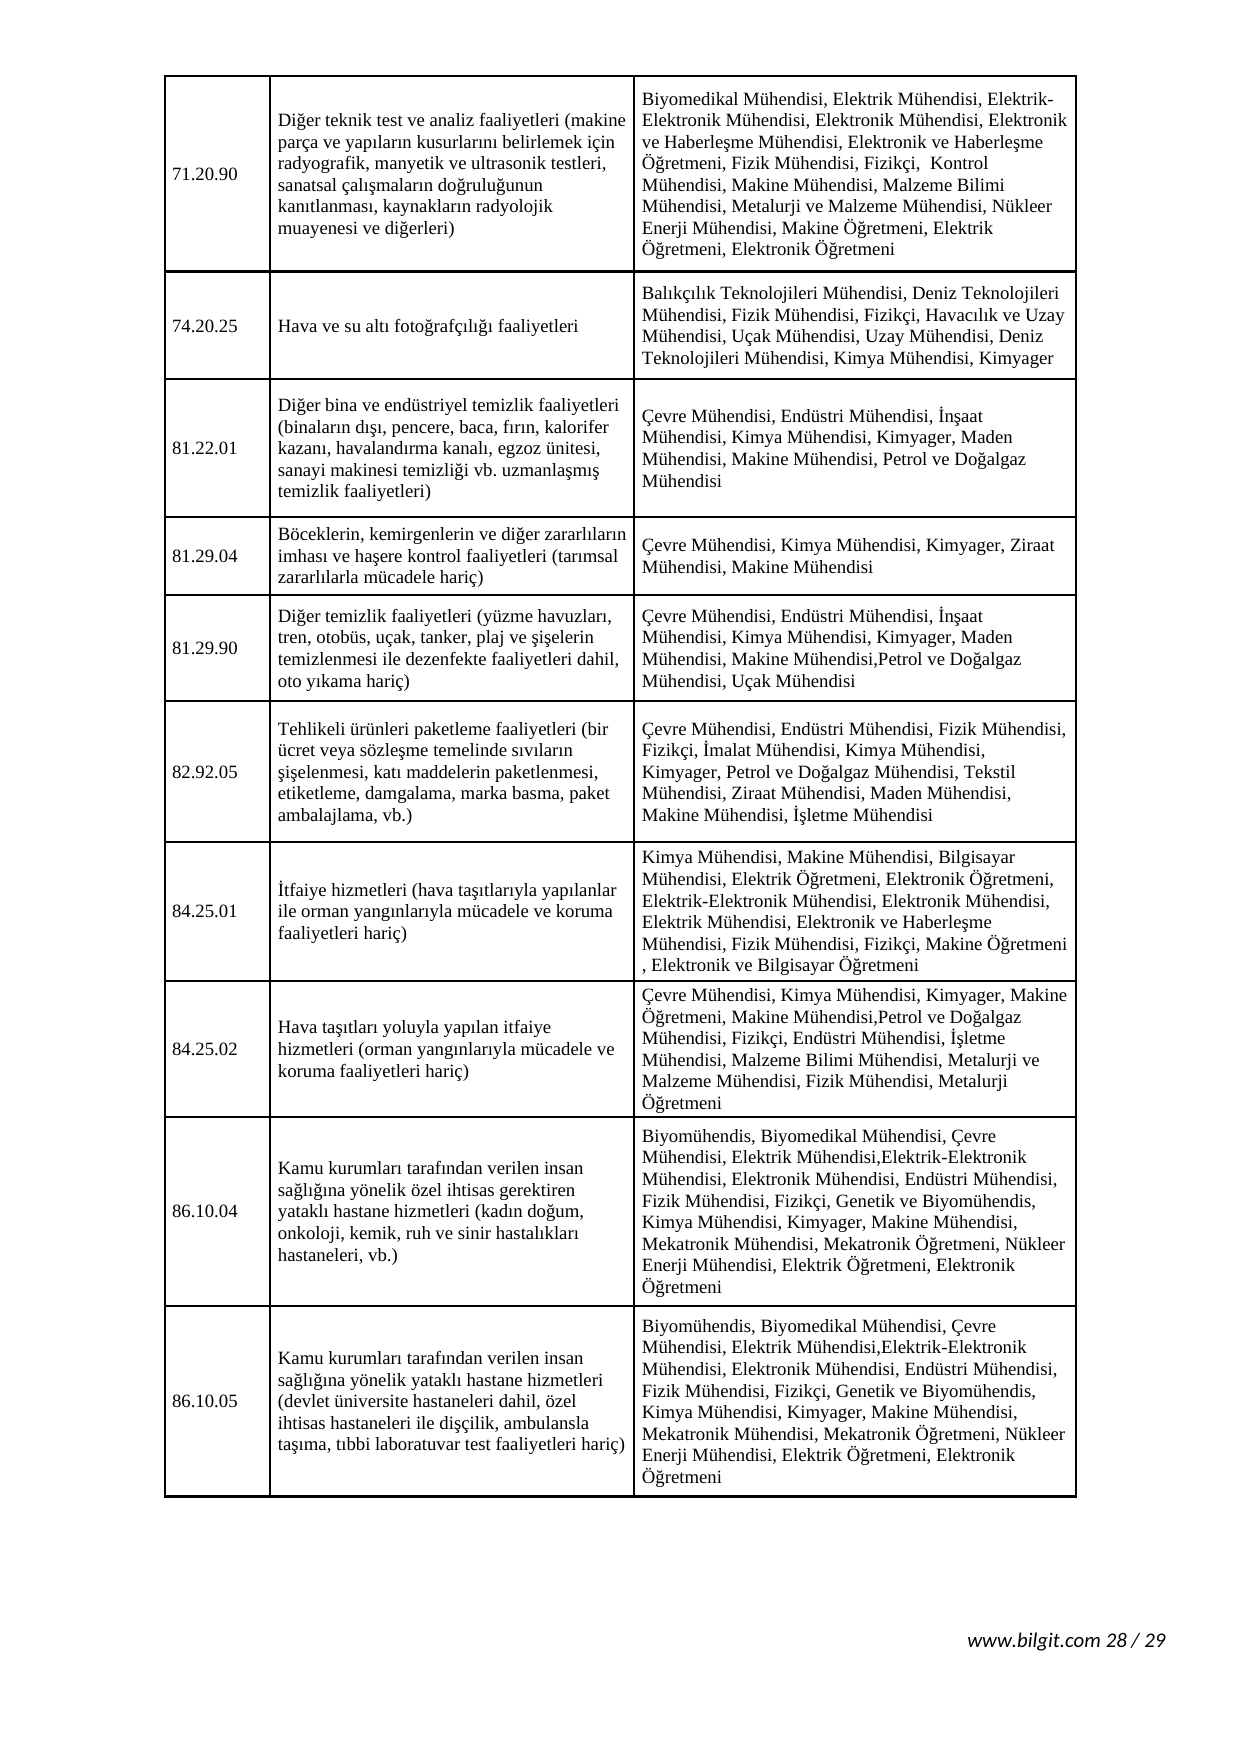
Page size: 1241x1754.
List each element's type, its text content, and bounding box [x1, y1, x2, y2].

table_cell Böceklerin, kemirgenlerin ve diğer zararlıların imhası ve haşere kontrol faaliyetleri (tarımsal zararlılarla mücadele hariç) [271, 518, 633, 594]
table_cell 81.29.04 [166, 518, 269, 594]
table_cell Çevre Mühendisi, Endüstri Mühendisi, Fizik Mühendisi, Fizikçi, İmalat Mühendisi, Kimya Mühendisi, Kimyager, Petrol ve Doğalgaz Mühendisi, Tekstil Mühendisi, Ziraat Mühendisi, Maden Mühendisi, Makine Mühendisi, İşletme Mühendisi [635, 702, 1075, 841]
table_cell Çevre Mühendisi, Endüstri Mühendisi, İnşaat Mühendisi, Kimya Mühendisi, Kimyager, Maden Mühendisi, Makine Mühendisi,Petrol ve Doğalgaz Mühendisi, Uçak Mühendisi [635, 596, 1075, 700]
table_cell Çevre Mühendisi, Kimya Mühendisi, Kimyager, Ziraat Mühendisi, Makine Mühendisi [635, 518, 1075, 594]
table_cell Hava taşıtları yoluyla yapılan itfaiye hizmetleri (orman yangınlarıyla mücadele ve koruma faaliyetleri hariç) [271, 982, 633, 1116]
table_cell 86.10.04 [166, 1118, 269, 1305]
table_cell Çevre Mühendisi, Kimya Mühendisi, Kimyager, Makine Öğretmeni, Makine Mühendisi,Petrol ve Doğalgaz Mühendisi, Fizikçi, Endüstri Mühendisi, İşletme Mühendisi, Malzeme Bilimi Mühendisi, Metalurji ve Malzeme Mühendisi, Fizik Mühendisi, Metalurji Öğretmeni [635, 982, 1075, 1116]
table_cell Balıkçılık Teknolojileri Mühendisi, Deniz Teknolojileri Mühendisi, Fizik Mühendisi, Fizikçi, Havacılık ve Uzay Mühendisi, Uçak Mühendisi, Uzay Mühendisi, Deniz Teknolojileri Mühendisi, Kimya Mühendisi, Kimyager [635, 273, 1075, 378]
table_cell Çevre Mühendisi, Endüstri Mühendisi, İnşaat Mühendisi, Kimya Mühendisi, Kimyager, Maden Mühendisi, Makine Mühendisi, Petrol ve Doğalgaz Mühendisi [635, 380, 1075, 516]
table_cell 81.29.90 [166, 596, 269, 700]
table_cell Diğer temizlik faaliyetleri (yüzme havuzları, tren, otobüs, uçak, tanker, plaj ve şişelerin temizlenmesi ile dezenfekte faaliyetleri dahil, oto yıkama hariç) [271, 596, 633, 700]
table_cell 71.20.90 [166, 77, 269, 270]
table_cell Diğer bina ve endüstriyel temizlik faaliyetleri (binaların dışı, pencere, baca, fırın, kalorifer kazanı, havalandırma kanalı, egzoz ünitesi, sanayi makinesi temizliği vb. uzmanlaşmış temizlik faaliyetleri) [271, 380, 633, 516]
table_cell Biyomedikal Mühendisi, Elektrik Mühendisi, Elektrik-Elektronik Mühendisi, Elektronik Mühendisi, Elektronik ve Haberleşme Mühendisi, Elektronik ve Haberleşme Öğretmeni, Fizik Mühendisi, Fizikçi, Kontrol Mühendisi, Makine Mühendisi, Malzeme Bilimi Mühendisi, Metalurji ve Malzeme Mühendisi, Nükleer Enerji Mühendisi, Makine Öğretmeni, Elektrik Öğretmeni, Elektronik Öğretmeni [635, 77, 1075, 270]
table_cell 74.20.25 [166, 273, 269, 378]
table_cell 86.10.05 [166, 1307, 269, 1495]
table_cell 82.92.05 [166, 702, 269, 841]
table_cell 84.25.02 [166, 982, 269, 1116]
table_cell Kamu kurumları tarafından verilen insan sağlığına yönelik özel ihtisas gerektiren yataklı hastane hizmetleri (kadın doğum, onkoloji, kemik, ruh ve sinir hastalıkları hastaneleri, vb.) [271, 1118, 633, 1305]
table_cell Hava ve su altı fotoğrafçılığı faaliyetleri [271, 273, 633, 378]
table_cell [635, 1307, 1075, 1495]
table_cell Tehlikeli ürünleri paketleme faaliyetleri (bir ücret veya sözleşme temelinde sıvıların şişelenmesi, katı maddelerin paketlenmesi, etiketleme, damgalama, marka basma, paket ambalajlama, vb.) [271, 702, 633, 841]
table_cell Kimya Mühendisi, Makine Mühendisi, Bilgisayar Mühendisi, Elektrik Öğretmeni, Elektronik Öğretmeni, Elektrik-Elektronik Mühendisi, Elektronik Mühendisi, Elektrik Mühendisi, Elektronik ve Haberleşme Mühendisi, Fizik Mühendisi, Fizikçi, Makine Öğretmeni , Elektronik ve Bilgisayar Öğretmeni [635, 843, 1075, 980]
table_cell İtfaiye hizmetleri (hava taşıtlarıyla yapılanlar ile orman yangınlarıyla mücadele ve koruma faaliyetleri hariç) [271, 843, 633, 980]
table_cell Diğer teknik test ve analiz faaliyetleri (makine parça ve yapıların kusurlarını belirlemek için radyografik, manyetik ve ultrasonik testleri, sanatsal çalışmaların doğruluğunun kanıtlanması, kaynakların radyolojik muayenesi ve diğerleri) [271, 77, 633, 270]
table_cell Kamu kurumları tarafından verilen insan sağlığına yönelik yataklı hastane hizmetleri (devlet üniversite hastaneleri dahil, özel ihtisas hastaneleri ile dişçilik, ambulansla taşıma, tıbbi laboratuvar test faaliyetleri hariç) [271, 1307, 633, 1495]
table_cell 84.25.01 [166, 843, 269, 980]
table_cell 81.22.01 [166, 380, 269, 516]
